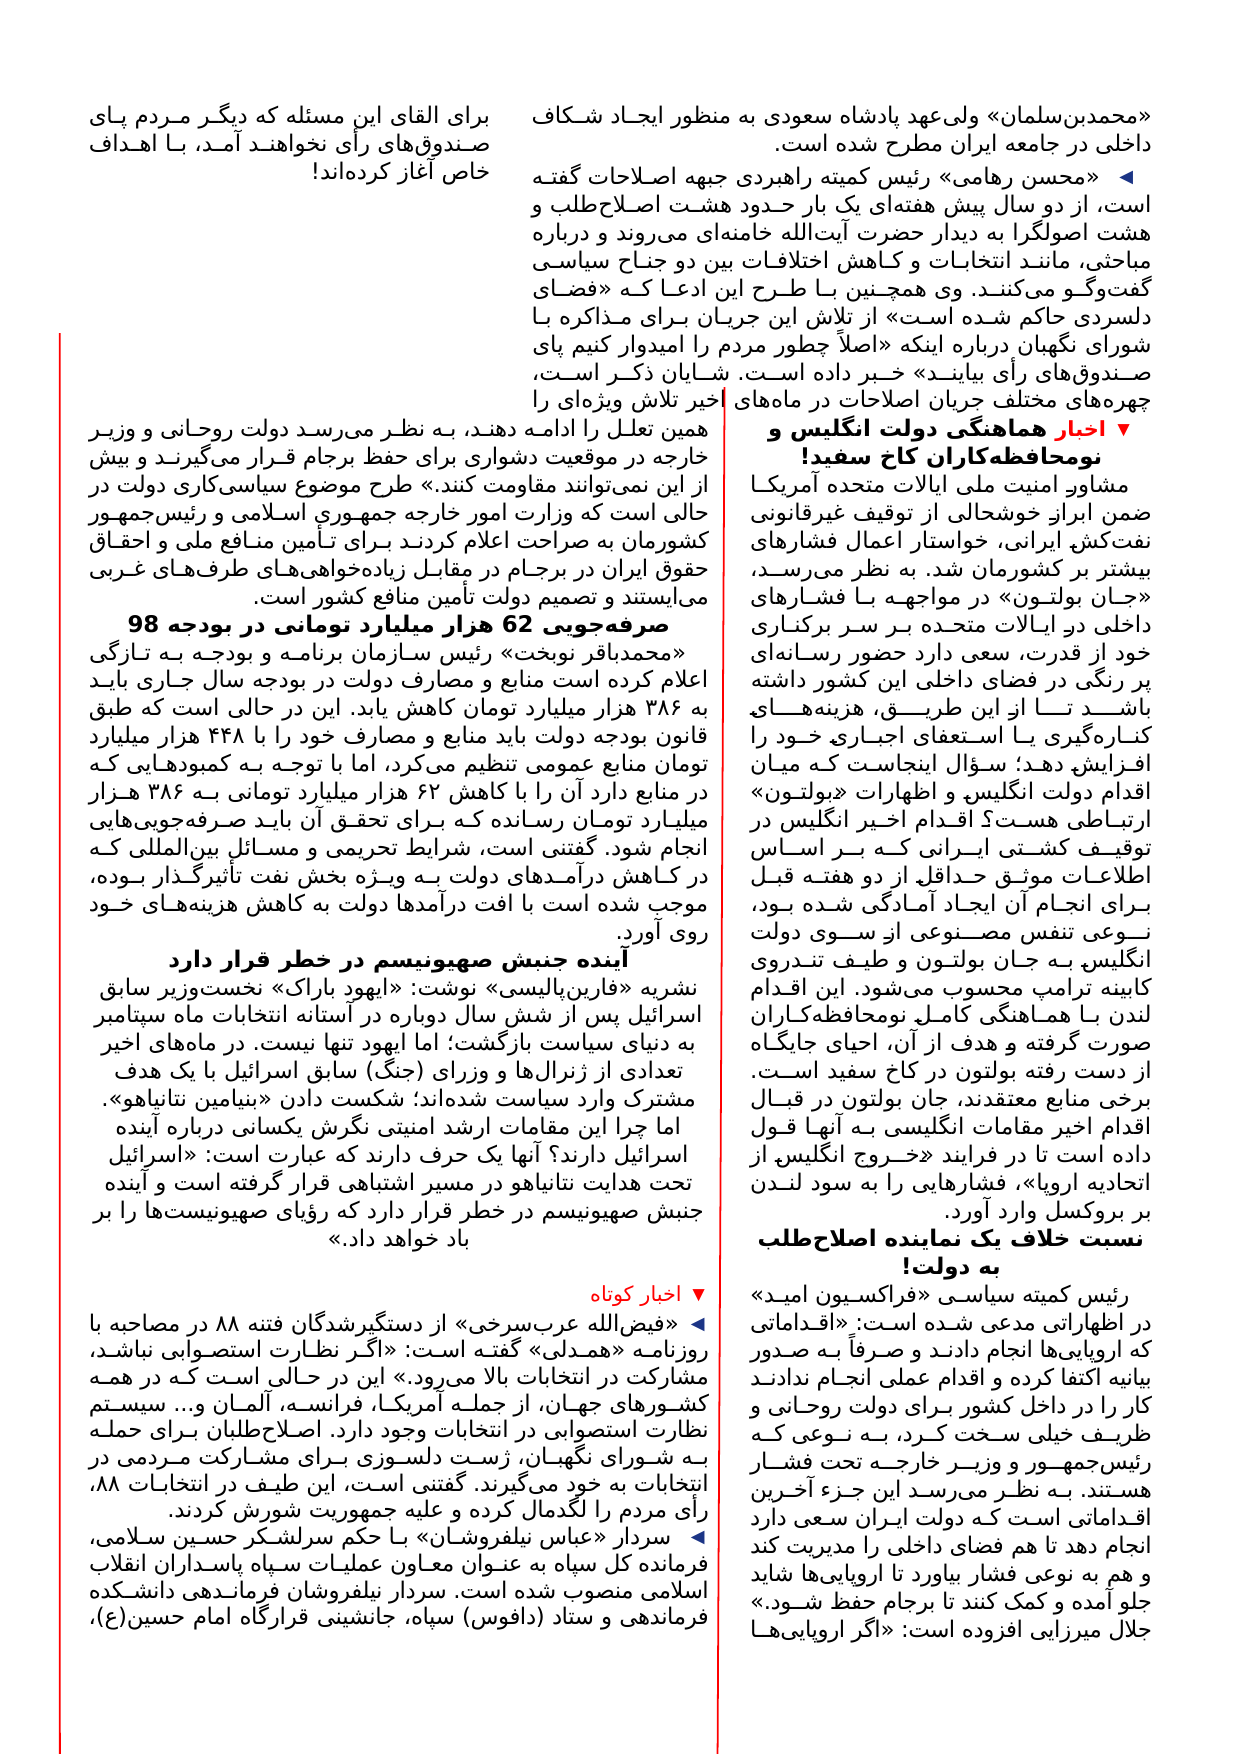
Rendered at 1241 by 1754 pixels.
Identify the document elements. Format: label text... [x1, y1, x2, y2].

text رئیس کمیته سیاسی «فراکسیون امید» در اظهاراتی مدعی شده است: «اقداماتی که اروپایی‌ها انجام دادند و صرفاً به صدور بیانیه اکتفا کرده و اقدام عملی انجام ندادند کار را در داخل کشور برای دولت روحانی و ظریف خیلی سخت کرد، به نوعی که رئیس‌جمهور و وزیر خارجه تحت فشار هستند. به نظر می‌رسد این جزء آخرین اقداماتی است که دولت ایران سعی دارد انجام دهد تا هم فضای داخلی را مدیریت کند و هم به نوعی فشار بیاورد تا اروپایی‌ها شاید جلو آمده و کمک کنند تا برجام حفظ شود.» جلال میرزایی افزوده است: «اگر اروپایی‌ها همین تعلل را ادامه دهند، به نظر می‌رسد دولت روحانی و وزیر خارجه در موقعیت دشواری برای حفظ برجام قرار می‌گیرند و بیش از این نمی‌توانند مقاومت کنند.» طرح موضوع سیاسی‌کاری دولت در حالی است که وزارت امور خارجه جمهوری اسلامی و رئیس‌جمهور کشورمان به صراحت اعلام کردند برای تأمین منافع ملی و احقاق حقوق ایران در برجام در مقابل زیاده‌خواهی‌های طرف‌های غربی می‌ایستند و تصمیم دولت تأمین منافع کشور است. [750, 1281, 1152, 1642]
text «محمدباقر نوبخت» رئیس سازمان برنامه و بودجه به تازگی اعلام کرده است منابع و مصارف دولت در بودجه سال جاری باید به ۳۸۶ هزار میلیارد تومان کاهش یابد. این در حالی است که طبق قانون بودجه دولت باید منابع و مصارف خود را با ۴۴۸ هزار میلیارد تومان منابع عمومی تنظیم می‌کرد، اما با توجه به کمبودهایی که در منابع دارد آن را با کاهش ۶۲ هزار میلیارد تومانی به ۳۸۶ هزار میلیارد تومان رسانده که برای تحقق آن باید صرفه‌جویی‌هایی انجام شود. گفتنی است، شرایط تحریمی و مسائل بین‌المللی که در کاهش درآمدهای دولت به ویژه بخش نفت تأثیرگذار بوده، موجب شده است با افت درآمدها دولت به کاهش هزینه‌های خود روی آورد. [88, 639, 709, 944]
text رئیس کمیته سیاسی «فراکسیون امید» در اظهاراتی مدعی شده است: «اقداماتی که اروپایی‌ها انجام دادند و صرفاً به صدور بیانیه اکتفا کرده و اقدام عملی انجام ندادند کار را در داخل کشور برای دولت روحانی و ظریف خیلی سخت کرد، به نوعی که رئیس‌جمهور و وزیر خارجه تحت فشار هستند. به نظر می‌رسد این جزء آخرین اقداماتی است که دولت ایران سعی دارد انجام دهد تا هم فضای داخلی را مدیریت کند و هم به نوعی فشار بیاورد تا اروپایی‌ها شاید جلو آمده و کمک کنند تا برجام حفظ شود.» جلال میرزایی افزوده است: «اگر اروپایی‌ها همین تعلل را ادامه دهند، به نظر می‌رسد دولت روحانی و وزیر خارجه در موقعیت دشواری برای حفظ برجام قرار می‌گیرند و بیش از این نمی‌توانند مقاومت کنند.» طرح موضوع سیاسی‌کاری دولت در حالی است که وزارت امور خارجه جمهوری اسلامی و رئیس‌جمهور کشورمان به صراحت اعلام کردند برای تأمین منافع ملی و احقاق حقوق ایران در برجام در مقابل زیاده‌خواهی‌های طرف‌های غربی می‌ایستند و تصمیم دولت تأمین منافع کشور است. [88, 415, 709, 609]
text ◄ «فیض‌الله عرب‌سرخی» از دستگیرشدگان فتنه ۸۸ در مصاحبه با روزنامه «همدلی» گفته است: «اگر نظارت استصوابی نباشد، مشارکت در انتخابات بالا می‌رود.» این در حالی است که در همه کشورهای جهان، از جمله آمریکا، فرانسه، آلمان و... سیستم نظارت استصوابی در انتخابات وجود دارد. اصلاح‌طلبان برای حمله به شورای نگهبان، ژست دلسوزی برای مشارکت مردمی در انتخابات به خود می‌گیرند. گفتنی ‌است، این طیف در انتخابات ۸۸، رأی مردم را لگدمال کرده و علیه جمهوریت شورش کردند. [88, 1310, 709, 1523]
text ▼ اخبار کوتاه [88, 1282, 709, 1307]
text نسبت خلاف یک نماینده اصلاح‌طلب به دولت! [750, 1225, 1152, 1279]
text ▼ اخبار هماهنگی دولت انگلیس و نومحافظه‌کاران کاخ سفید! [750, 415, 1152, 470]
text صرفه‌جویی 62 هزار میلیارد تومانی در بودجه 98 [88, 611, 709, 637]
text نشریه «فارین‌پالیسی» نوشت: «ایهود باراک» نخست‌وزیر سابق اسرائیل پس از شش سال دوباره در آستانه انتخابات ماه سپتامبر به دنیای سیاست بازگشت؛ اما ایهود تنها نیست. در ماه‌های اخیر تعدادی از ژنرال‌ها و وزرای (جنگ) سابق اسرائیل با یک هدف مشترک وارد سیاست شده‌اند؛ شکست دادن «بنیامین نتانیاهو». اما چرا این مقامات ارشد امنیتی نگرش یکسانی درباره آینده اسرائیل دارند؟ آنها یک حرف دارند که عبارت است: «اسرائیل تحت هدایت نتانیاهو در مسیر اشتباهی قرار گرفته است و آینده جنبش صهیونیسم در خطر قرار دارد که رؤیای صهیونیست‌ها را بر باد خواهد داد.» [88, 974, 709, 1252]
text مشاور امنیت ملی ایالات متحده آمریکا ضمن ابراز خوشحالی از توقیف غیرقانونی نفت‌کش ایرانی، خواستار اعمال فشارهای بیشتر بر کشورمان شد. به نظر می‌رسد، «جان بولتون» در مواجهه با فشارهای داخلی در ایالات متحده بر سر برکناری خود از قدرت، سعی دارد حضور رسانه‌ای پر رنگی در فضای داخلی این کشور داشته باشد تا از این طریق، هزینه‌های کناره‌گیری یا استعفای اجباری خود را افزایش دهد؛ سؤال اینجاست که میان اقدام دولت انگلیس و اظهارات «بولتون» ارتباطی هست؟ اقدام اخیر انگلیس در توقیف کشتی ایرانی که بر اساس اطلاعات موثق حداقل از دو هفته قبل برای انجام آن ایجاد آمادگی شده بود، نوعی تنفس مصنوعی از سوی دولت انگلیس به جان بولتون و طیف تندروی کابینه ترامپ محسوب می‌شود. این اقدام لندن با هماهنگی کامل نومحافظه‌کاران صورت گرفته و هدف از آن، احیای جایگاه از دست رفته بولتون در کاخ سفید است. برخی منابع معتقدند، جان بولتون در قبال اقدام اخیر مقامات انگلیسی به آنها قول داده است تا در فرایند «خروج انگلیس از اتحادیه اروپا»، فشارهایی را به سود لندن بر بروکسل وارد آورد. [750, 471, 1152, 1224]
text آینده جنبش صهیونیسم در خطر قرار دارد [88, 946, 709, 972]
text ◄ «محسن رهامی» رئیس کمیته راهبردی جبهه اصلاحات گفته است، از دو سال پیش هفته‌ای یک بار حدود هشت اصلاح‌طلب و هشت اصولگرا به دیدار حضرت آیت‌الله خامنه‌ای می‌روند و درباره مباحثی، مانند انتخابات و کاهش اختلافات بین دو جناح سیاسی گفت‌وگو می‌کنند. وی همچنین با طرح این ادعا که «فضای دلسردی حاکم شده است» از تلاش این جریان برای مذاکره با شورای نگهبان درباره اینکه «اصلاً چطور مردم را امیدوار کنیم پای صندوق‌های رأی بیایند» خبر داده است. شایان ذکر است، چهره‌های مختلف جریان اصلاحات در ماه‌های اخیر تلاش ویژه‌ای را برای القای این مسئله که دیگر مردم پای صندوق‌های رأی نخواهند آمد، با اهداف خاص آغاز کرده‌اند! [531, 163, 1152, 413]
